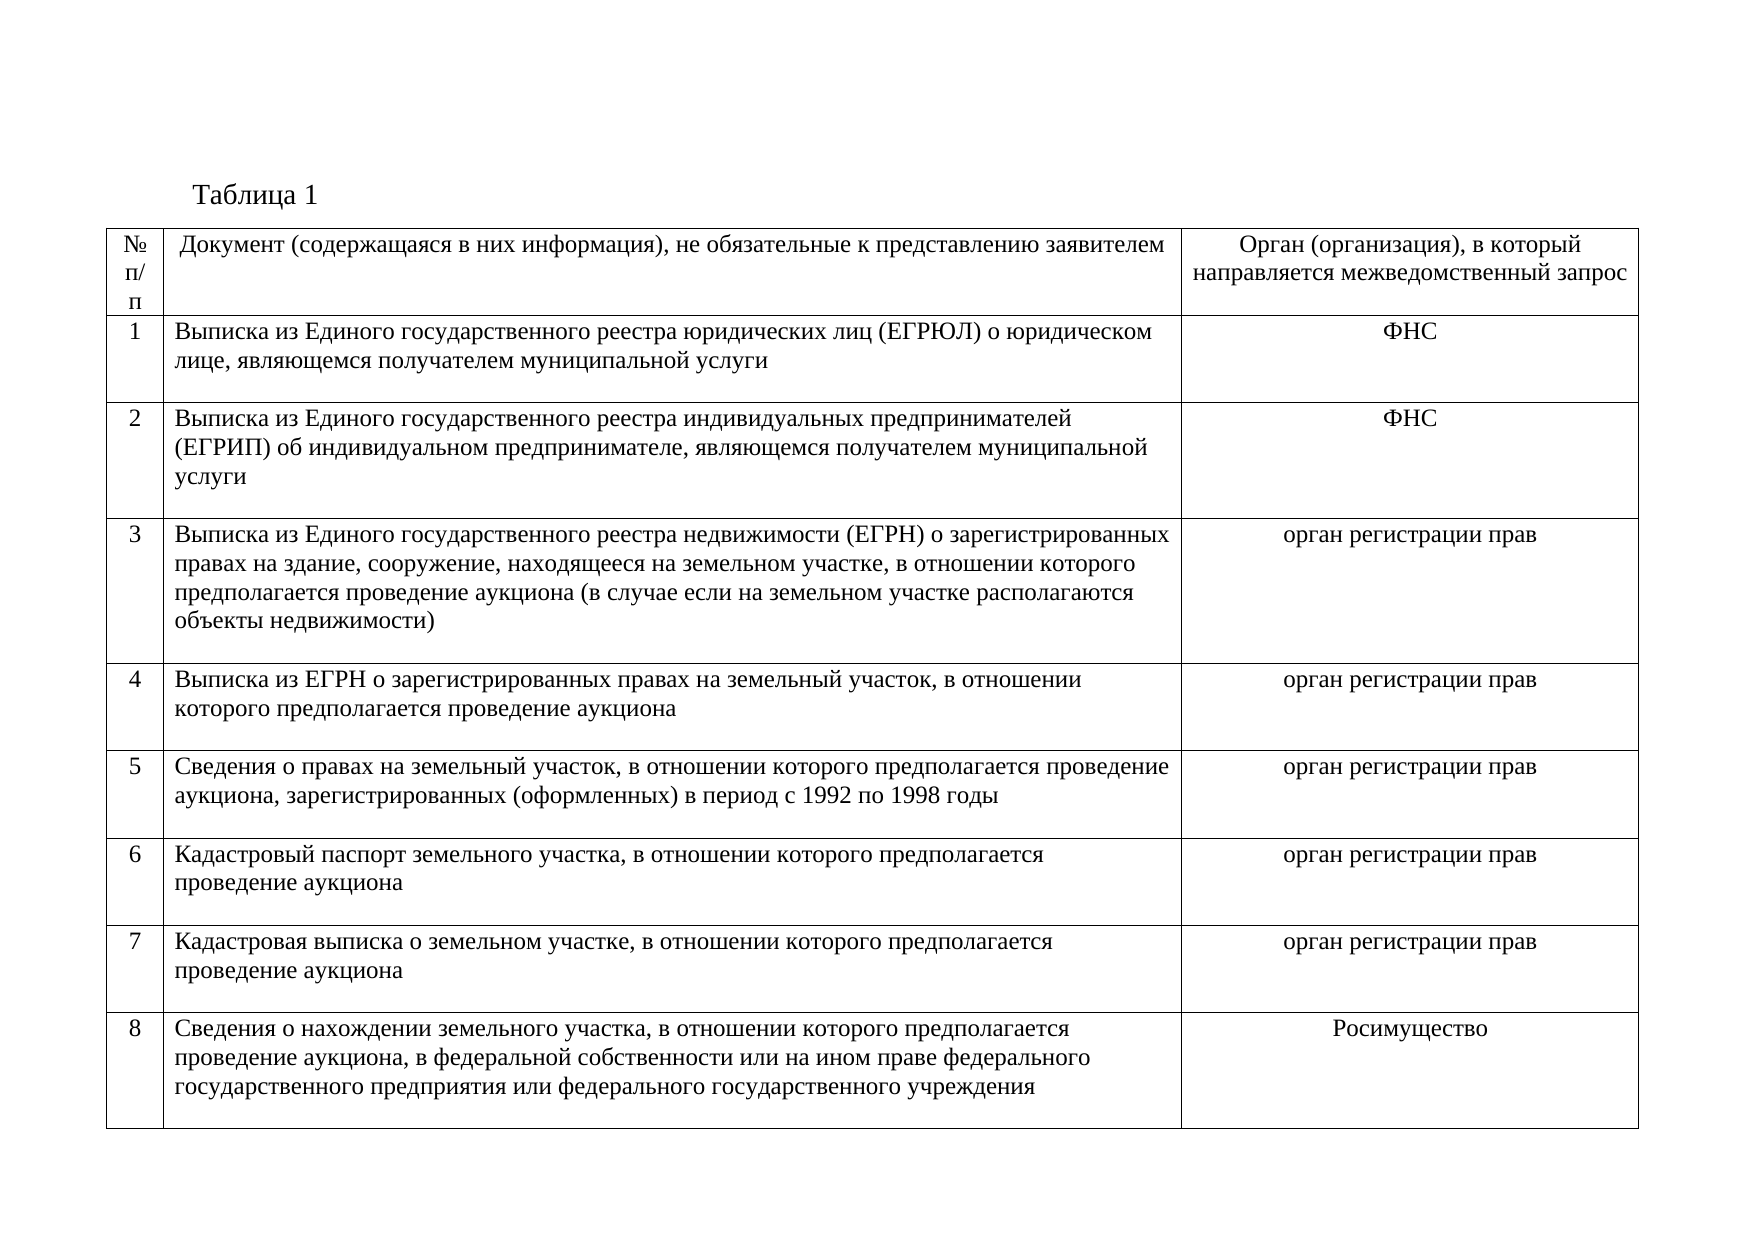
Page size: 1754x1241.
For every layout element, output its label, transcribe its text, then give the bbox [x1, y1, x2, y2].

table_header № п/п [107, 229, 163, 315]
table_cell 1 [107, 316, 163, 402]
table_cell орган регистрации прав [1182, 926, 1638, 1012]
table_cell ФНС [1182, 316, 1638, 402]
table_cell Росимущество [1182, 1013, 1638, 1128]
table_cell 3 [107, 519, 163, 663]
table_cell Кадастровый паспорт земельного участка, в отношении которого предполагается проведение аукциона [164, 839, 1181, 925]
table_header Орган (организация), в который направляется межведомственный запрос [1182, 229, 1638, 315]
table_cell орган регистрации прав [1182, 839, 1638, 925]
table_cell Выписка из Единого государственного реестра индивидуальных предпринимателей (ЕГРИП) об индивидуальном предпринимателе, являющемся получателем муниципальной услуги [164, 403, 1181, 518]
table_cell Выписка из Единого государственного реестра недвижимости (ЕГРН) о зарегистрированных правах на здание, сооружение, находящееся на земельном участке, в отношении которого предполагается проведение аукциона (в случае если на земельном участке располагаются объекты недвижимости) [164, 519, 1181, 663]
table_cell 8 [107, 1013, 163, 1128]
table_cell орган регистрации прав [1182, 519, 1638, 663]
table_cell ФНС [1182, 403, 1638, 518]
table_cell 4 [107, 664, 163, 750]
table_cell Выписка из Единого государственного реестра юридических лиц (ЕГРЮЛ) о юридическом лице, являющемся получателем муниципальной услуги [164, 316, 1181, 402]
table_cell 6 [107, 839, 163, 925]
table_cell Кадастровая выписка о земельном участке, в отношении которого предполагается проведение аукциона [164, 926, 1181, 1012]
text Таблица 1 [118, 177, 1636, 211]
table_cell Выписка из ЕГРН о зарегистрированных правах на земельный участок, в отношении которого предполагается проведение аукциона [164, 664, 1181, 750]
table_cell Сведения о правах на земельный участок, в отношении которого предполагается проведение аукциона, зарегистрированных (оформленных) в период с 1992 по 1998 годы [164, 751, 1181, 838]
table_header Документ (содержащаяся в них информация), не обязательные к представлению заявителем [164, 229, 1181, 315]
table_cell 7 [107, 926, 163, 1012]
table_cell 2 [107, 403, 163, 518]
table_cell орган регистрации прав [1182, 664, 1638, 750]
table_cell орган регистрации прав [1182, 751, 1638, 838]
table_cell Сведения о нахождении земельного участка, в отношении которого предполагается проведение аукциона, в федеральной собственности или на ином праве федерального государственного предприятия или федерального государственного учреждения [164, 1013, 1181, 1128]
table_cell 5 [107, 751, 163, 838]
